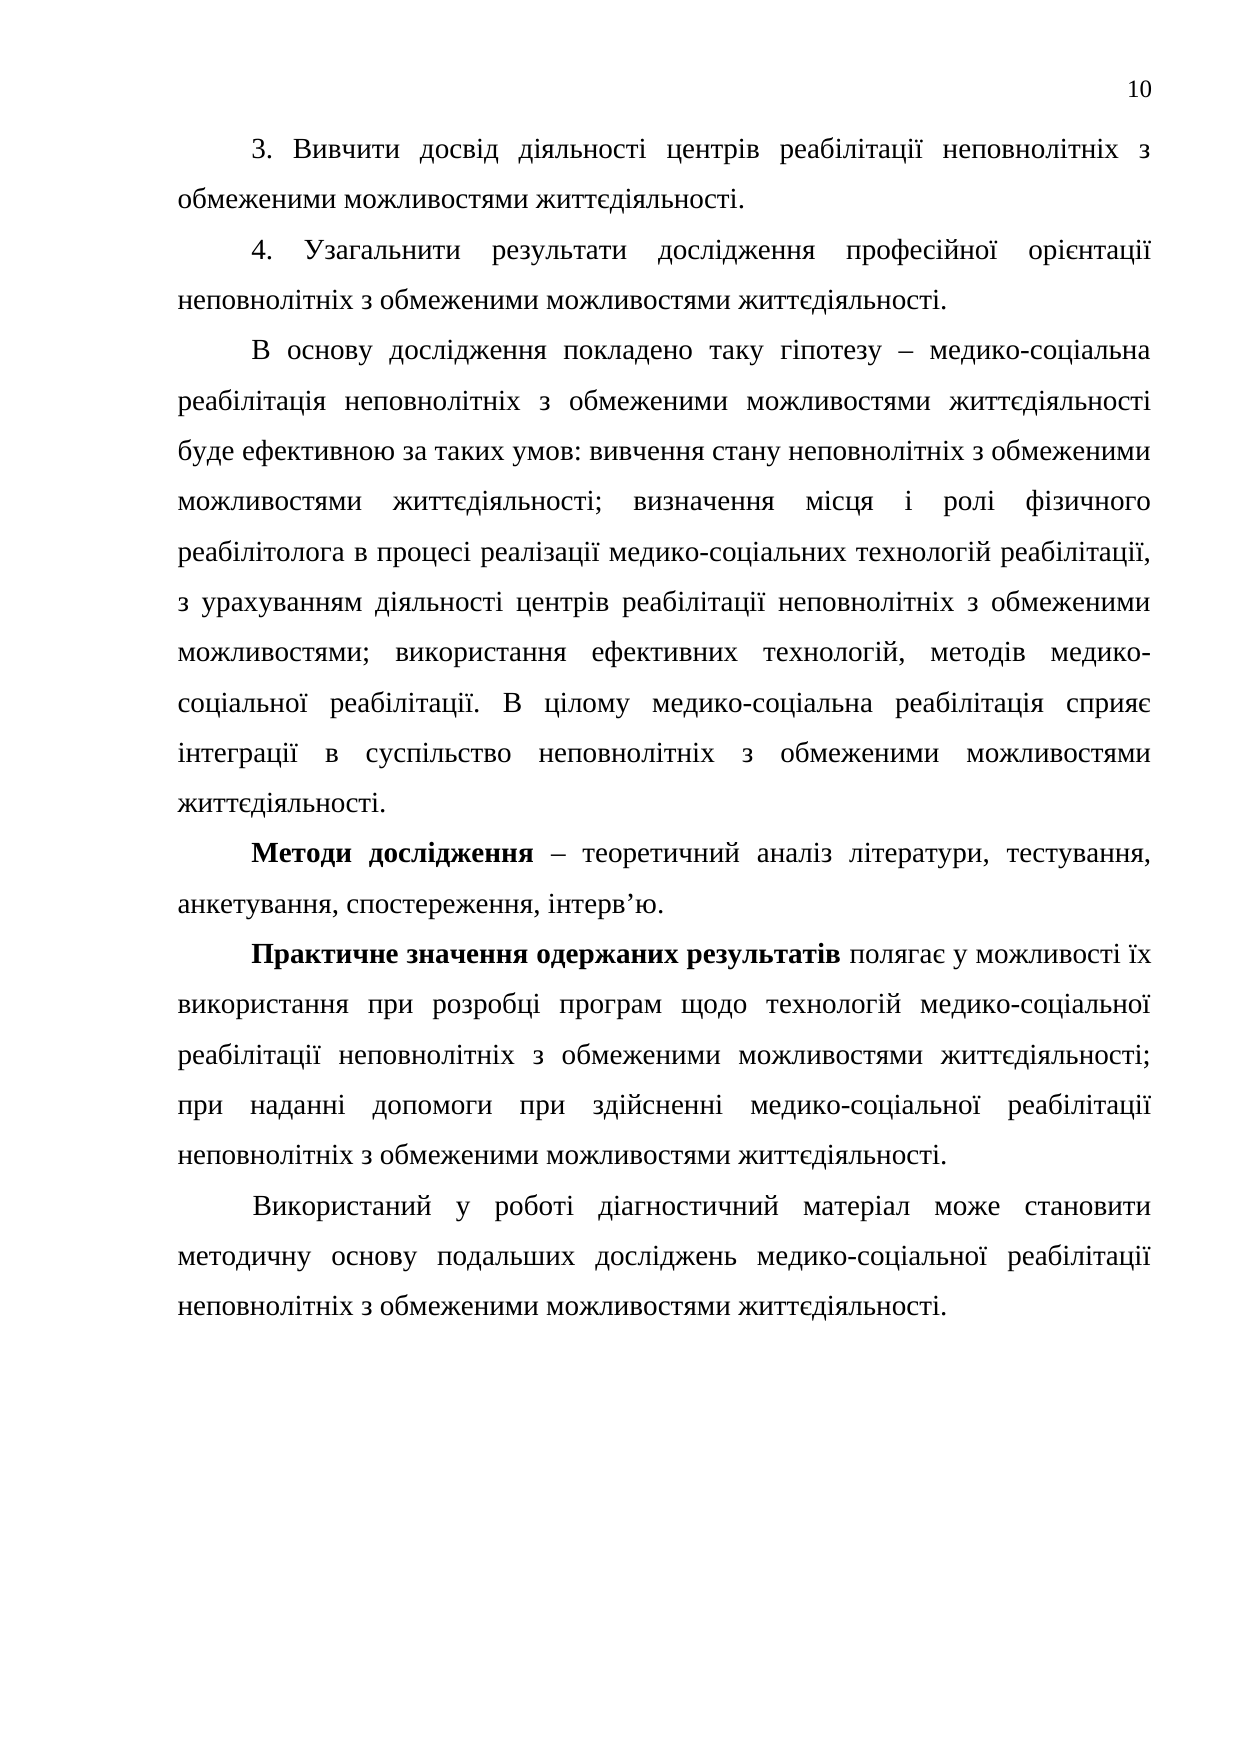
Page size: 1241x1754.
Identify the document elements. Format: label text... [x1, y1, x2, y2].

text В основу дослідження покладено таку гіпотезу – медико-соціальна реабілітація неповнолітніх з обмеженими можливостями життєдіяльності буде ефективною за таких умов: вивчення стану неповнолітніх з обмеженими можливостями життєдіяльності; визначення місця і ролі фізичного реабілітолога в процесі реалізації медико-соціальних технологій реабілітації, з урахуванням діяльності центрів реабілітації неповнолітніх з обмеженими можливостями; використання ефективних технологій, методів медико-соціальної реабілітації. В цілому медико-соціальна реабілітація сприяє інтеграції в суспільство неповнолітніх з обмеженими можливостями життєдіяльності. [177, 332, 1152, 819]
text Методи дослідження – теоретичний аналіз літератури, тестування, анкетування, спостереження, інтервʼю. [177, 836, 1152, 919]
text 4. Узагальнити результати дослідження професійної орієнтації неповнолітніх з обмеженими можливостями життєдіяльності. [177, 232, 1152, 316]
text Використаний у роботі діагностичний матеріал може становити методичну основу подальших досліджень медико-соціальної реабілітації неповнолітніх з обмеженими можливостями життєдіяльності. [177, 1188, 1152, 1322]
text Практичне значення одержаних результатів полягає у можливості їх використання при розробці програм щодо технологій медико-соціальної реабілітації неповнолітніх з обмеженими можливостями життєдіяльності; при наданні допомоги при здійсненні медико-соціальної реабілітації неповнолітніх з обмеженими можливостями життєдіяльності. [177, 936, 1152, 1171]
text 3. Вивчити досвід діяльності центрів реабілітації неповнолітніх з обмеженими можливостями життєдіяльності. [177, 131, 1152, 215]
